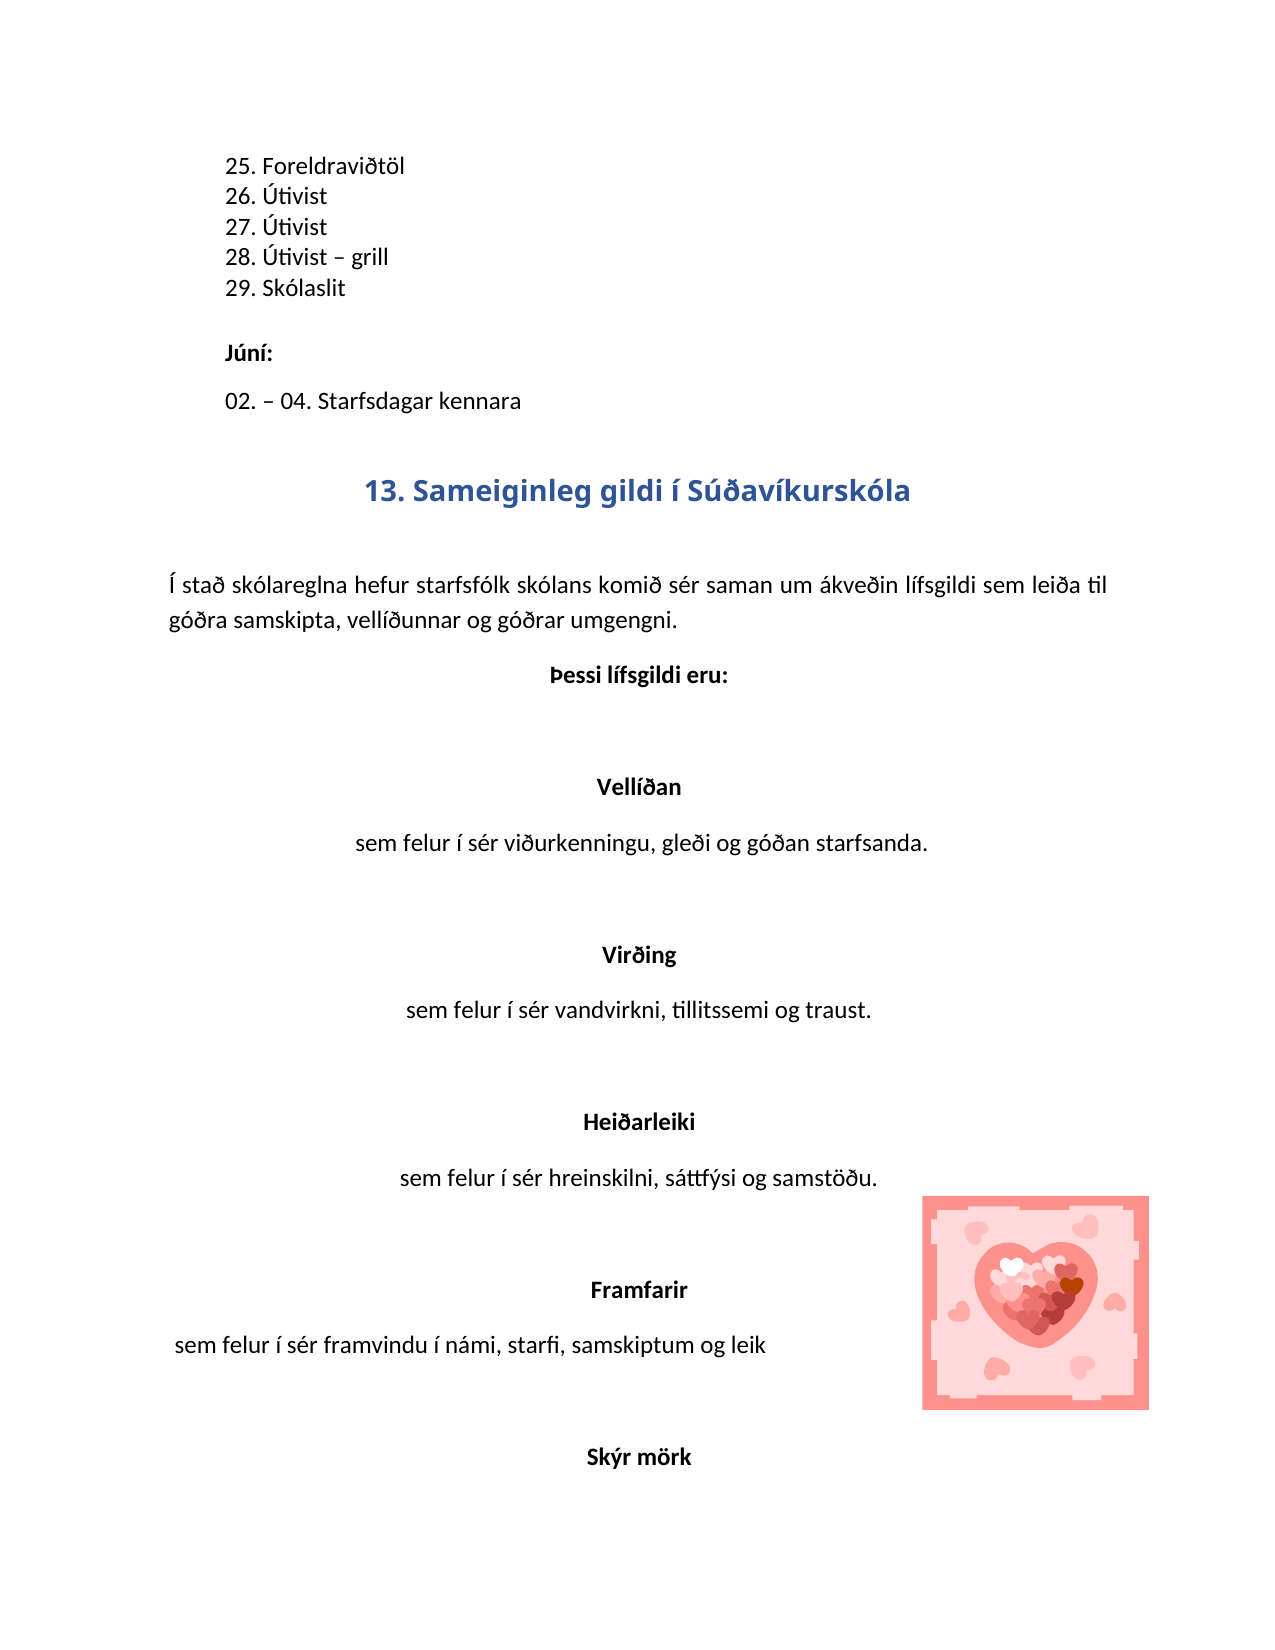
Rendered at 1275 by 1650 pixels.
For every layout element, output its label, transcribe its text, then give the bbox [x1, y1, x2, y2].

text sem felur í sér hreinskilni, sáttfýsi og samstöðu. [169, 1162, 1109, 1193]
text Þessi lífsgildi eru: [169, 659, 1109, 690]
text sem felur í sér framvindu í námi, starfi, samskiptum og leik [169, 1329, 922, 1360]
list 26. Útivist [225, 181, 1125, 211]
text 02. – 04. Starfsdagar kennara [225, 385, 1125, 416]
list 27. Útivist [225, 211, 1125, 242]
text sem felur í sér viðurkenningu, gleði og góðan starfsanda. [169, 827, 1109, 858]
list 28. Útivist – grill [225, 242, 1125, 272]
text Í stað skólareglna hefur starfsfólk skólans komið sér saman um ákveðin lífsgildi sem leiða til góðra samskipta, vellíðunnar og góðrar umgengni. [169, 569, 1109, 634]
text Virðing [169, 939, 1109, 969]
text Framfarir [169, 1274, 922, 1304]
list 29. Skólaslit [225, 272, 1125, 303]
list 25. Foreldraviðtöl [225, 150, 1125, 181]
text Vellíðan [169, 771, 1109, 802]
text Heiðarleiki [169, 1106, 1109, 1137]
text sem felur í sér vandvirkni, tillitssemi og traust. [169, 994, 1109, 1025]
list Júní: [225, 338, 1125, 368]
subtitle 13. Sameiginleg gildi í Súðavíkurskóla [150, 470, 1125, 510]
text Skýr mörk [169, 1441, 1109, 1472]
